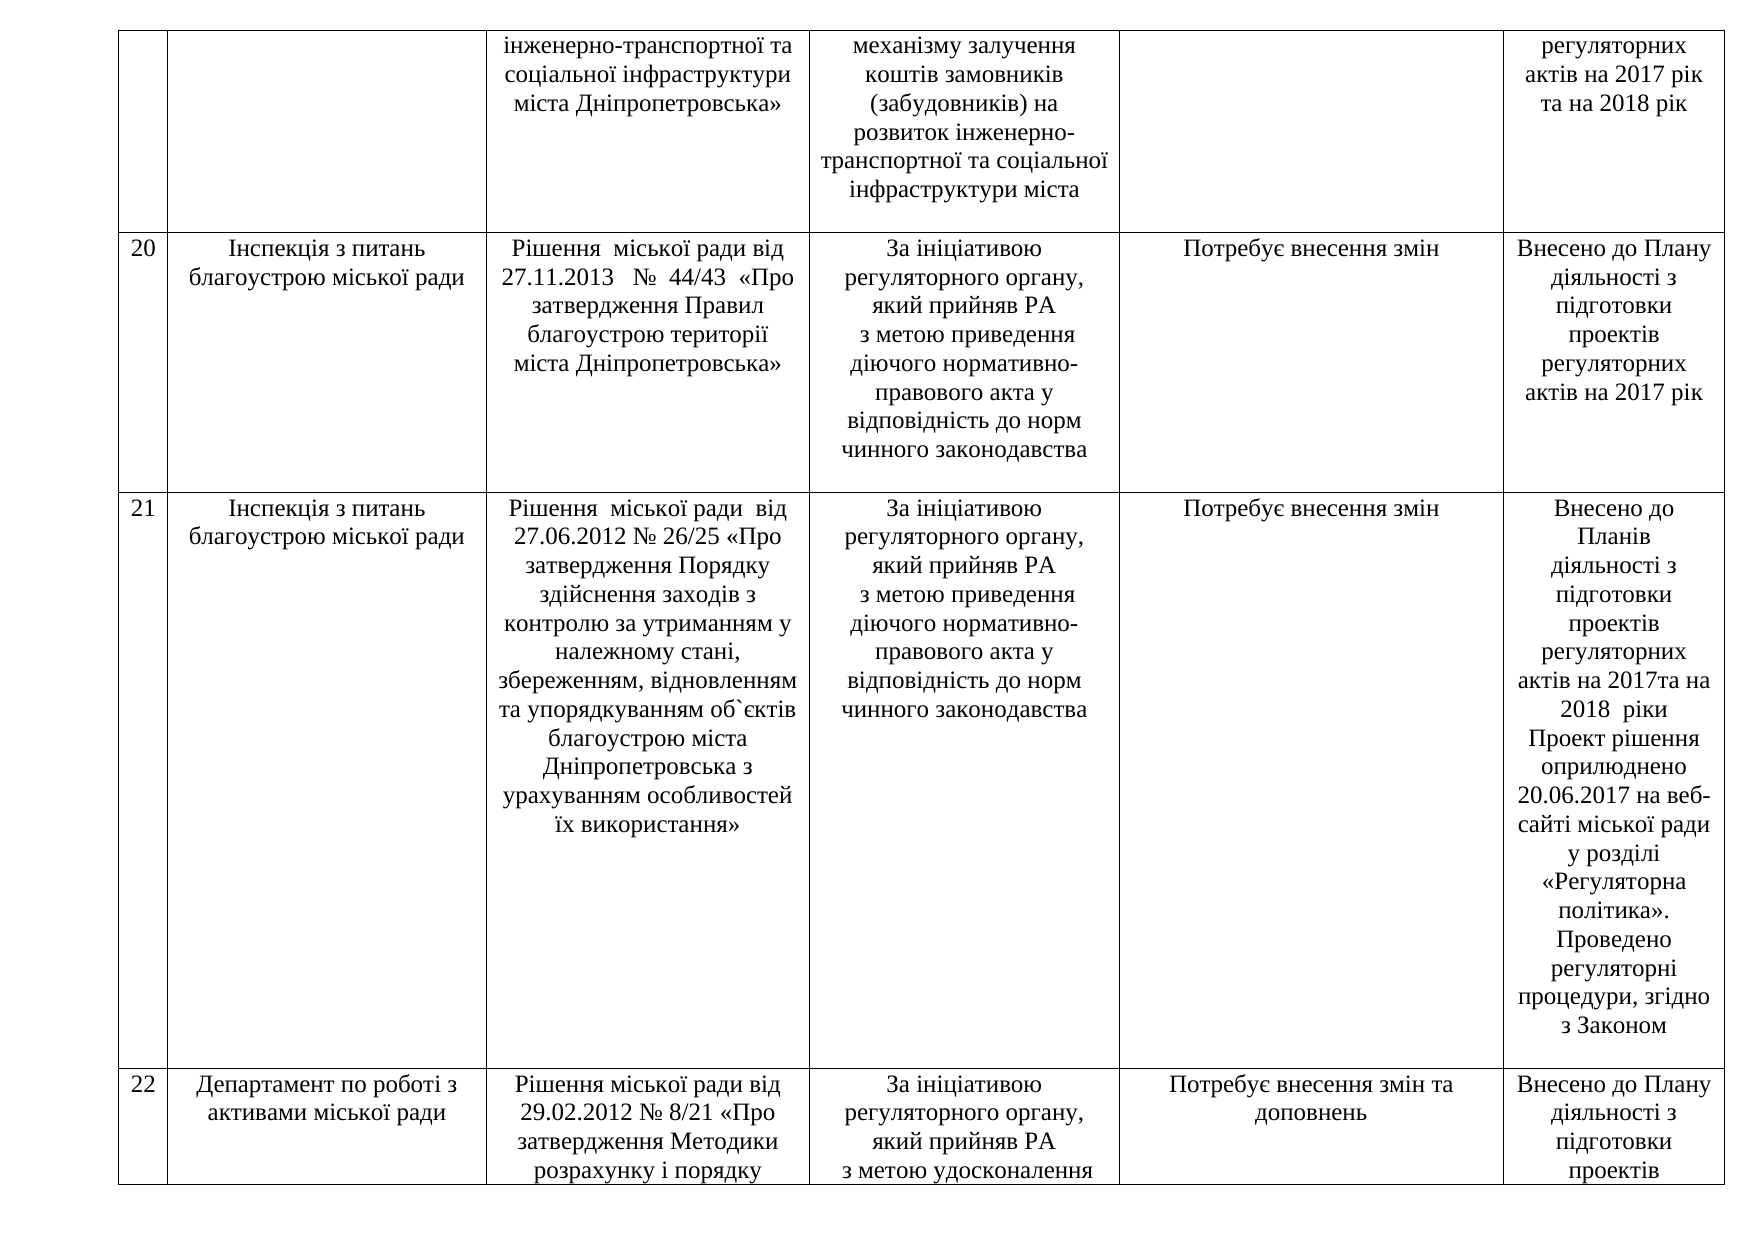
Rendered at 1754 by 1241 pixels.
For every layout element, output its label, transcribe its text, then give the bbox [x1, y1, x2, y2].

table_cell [168, 1069, 486, 1184]
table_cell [487, 31, 809, 232]
table_cell Інспекція з питань благоустрою міської ради [168, 493, 486, 1068]
table_cell 22 [119, 1069, 167, 1184]
table_cell Потребує внесення змін [1120, 233, 1503, 492]
table_cell За ініціативою регуляторного органу, який прийняв РА з метою приведення діючого нормативно-правового акта у відповідність до норм чинного законодавства [810, 493, 1119, 1068]
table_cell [810, 31, 1119, 232]
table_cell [810, 1069, 1119, 1184]
table_cell Внесено до Плану діяльності з підготовки проектів регуляторних актів на 2017 рік [1504, 233, 1724, 492]
table_cell Потребує внесення змін [1120, 493, 1503, 1068]
table_cell Рішення міської ради від 27.06.2012 № 26/25 «Про затвердження Порядку здійснення заходів з контролю за утриманням у належному стані, збереженням, відновленням та упорядкуванням об`єктів благоустрою міста Дніпропетровська з урахуванням особливостей їх використання» [487, 493, 809, 1068]
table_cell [168, 31, 486, 232]
table_cell 20 [119, 233, 167, 492]
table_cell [1120, 1069, 1503, 1184]
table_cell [1504, 31, 1724, 232]
table_cell За ініціативою регуляторного органу, який прийняв РА з метою приведення діючого нормативно-правового акта у відповідність до норм чинного законодавства [810, 233, 1119, 492]
table_cell Рішення міської ради від 27.11.2013 № 44/43 «Про затвердження Правил благоустрою території міста Дніпропетровська» [487, 233, 809, 492]
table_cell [1504, 1069, 1724, 1184]
table_cell 19 [119, 31, 167, 232]
table_cell 21 [119, 493, 167, 1068]
table_cell Внесено до Планів діяльності з підготовки проектів регуляторних актів на 2017та на 2018 ріки Проект рішення оприлюднено 20.06.2017 на веб-сайті міської ради у розділі «Регуляторна політика». Проведено регуляторні процедури, згідно з Законом [1504, 493, 1724, 1068]
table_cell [1120, 31, 1503, 232]
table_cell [487, 1069, 809, 1184]
table_cell Інспекція з питань благоустрою міської ради [168, 233, 486, 492]
